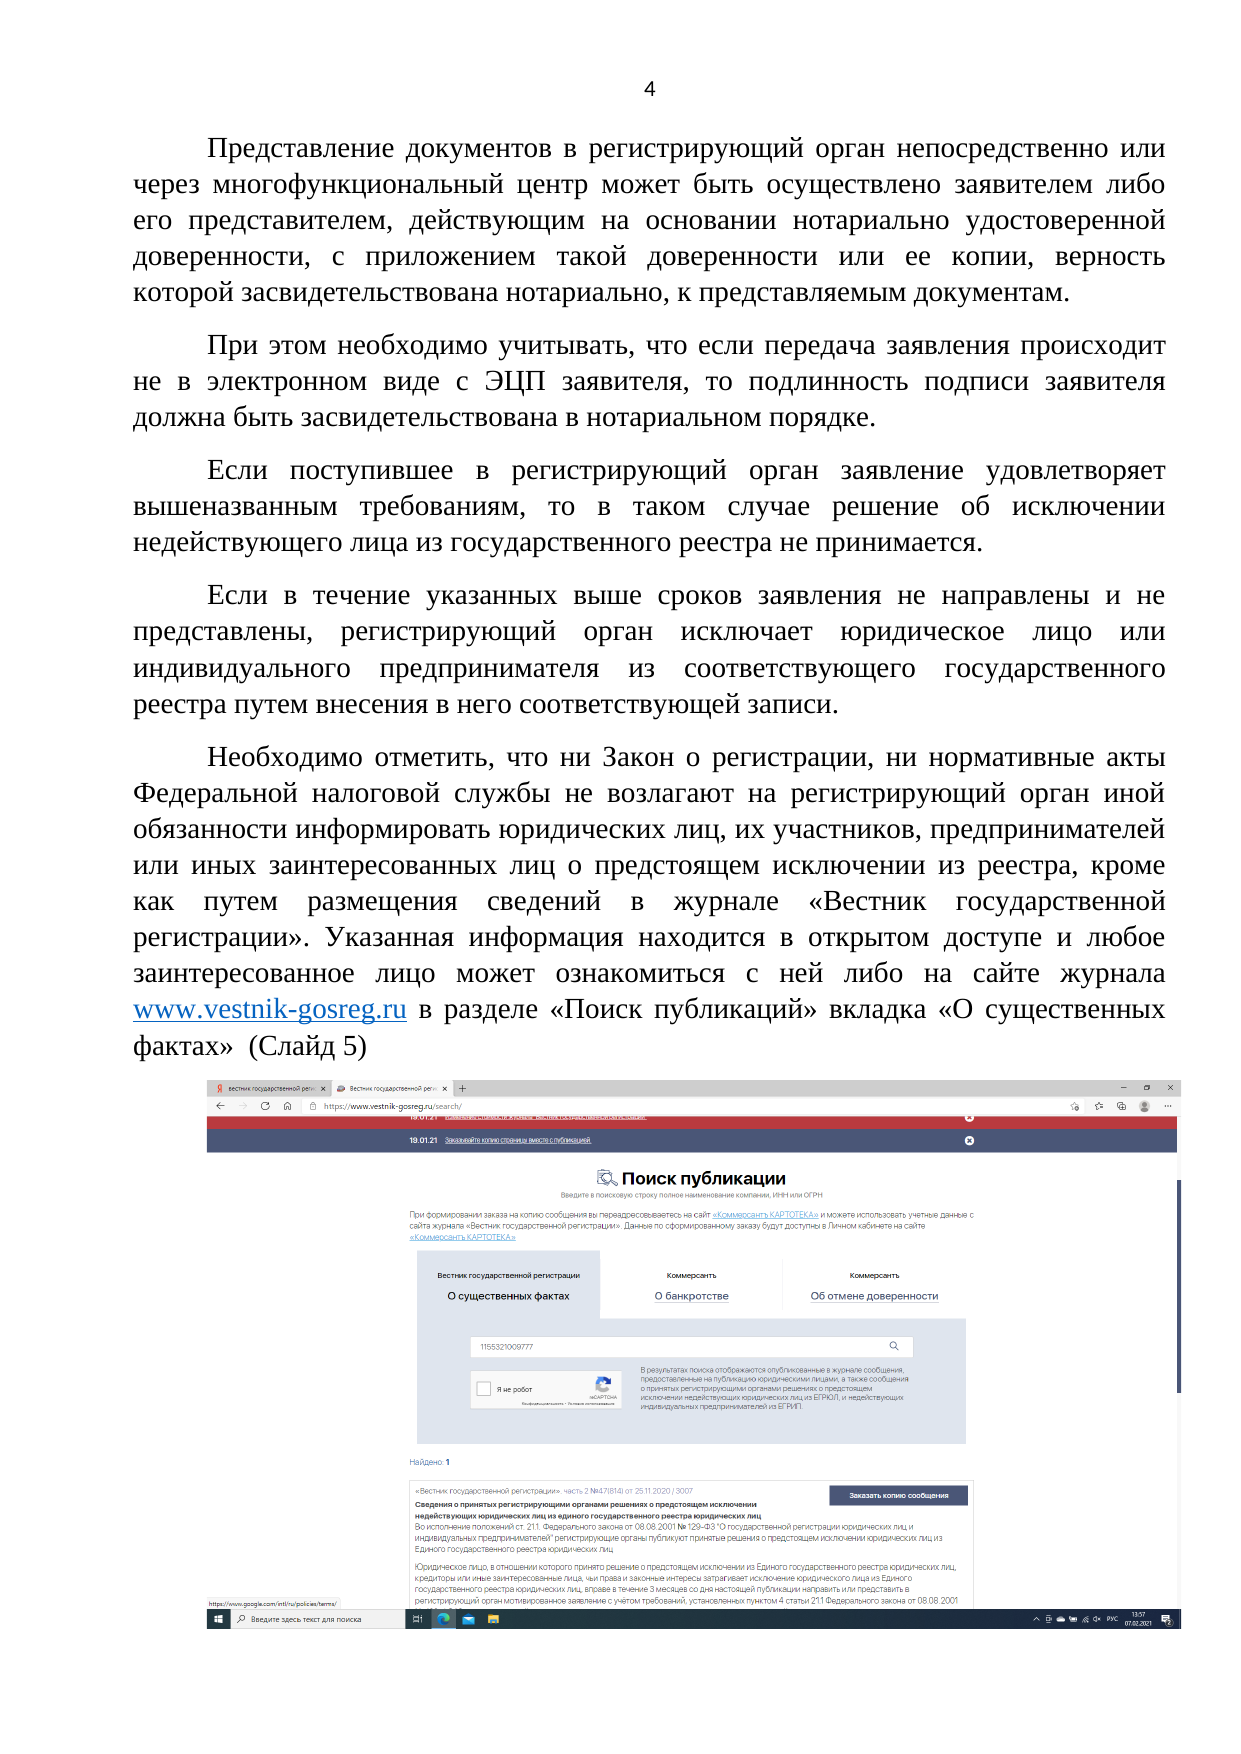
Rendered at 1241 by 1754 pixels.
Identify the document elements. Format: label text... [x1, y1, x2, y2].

picture [206, 1080, 1182, 1629]
text Необходимо отметить, что ни Закон о регистрации, ни нормативные акты Федеральной налоговой службы не возлагают на регистрирующий орган иной обязанности информировать юридических лиц, их участников, предпринимателей или иных заинтересованных лиц о предстоящем исключении из реестра, кроме как путем размещения сведений в журнале «Вестник государственной регистрации». Указанная информация находится в открытом доступе и любое заинтересованное лицо может ознакомиться с ней либо на сайте журнала www.vestnik-gosreg.ru в разделе «Поиск публикаций» вкладка «О существенных фактах» (Слайд 5) [133, 739, 1167, 1061]
text Представление документов в регистрирующий орган непосредственно или через многофункциональный центр может быть осуществлено заявителем либо его представителем, действующим на основании нотариально удостоверенной доверенности, с приложением такой доверенности или ее копии, верность которой засвидетельствована нотариально, к представляемым документам. [133, 130, 1167, 308]
text Если поступившее в регистрирующий орган заявление удовлетворяет вышеназванным требованиям, то в таком случае решение об исключении недействующего лица из государственного реестра не принимается. [133, 452, 1167, 558]
text Если в течение указанных выше сроков заявления не направлены и не представлены, регистрирующий орган исключает юридическое лицо или индивидуального предпринимателя из соответствующего государственного реестра путем внесения в него соответствующей записи. [133, 577, 1167, 719]
text При этом необходимо учитывать, что если передача заявления происходит не в электронном виде с ЭЦП заявителя, то подлинность подписи заявителя должна быть засвидетельствована в нотариальном порядке. [133, 327, 1167, 433]
